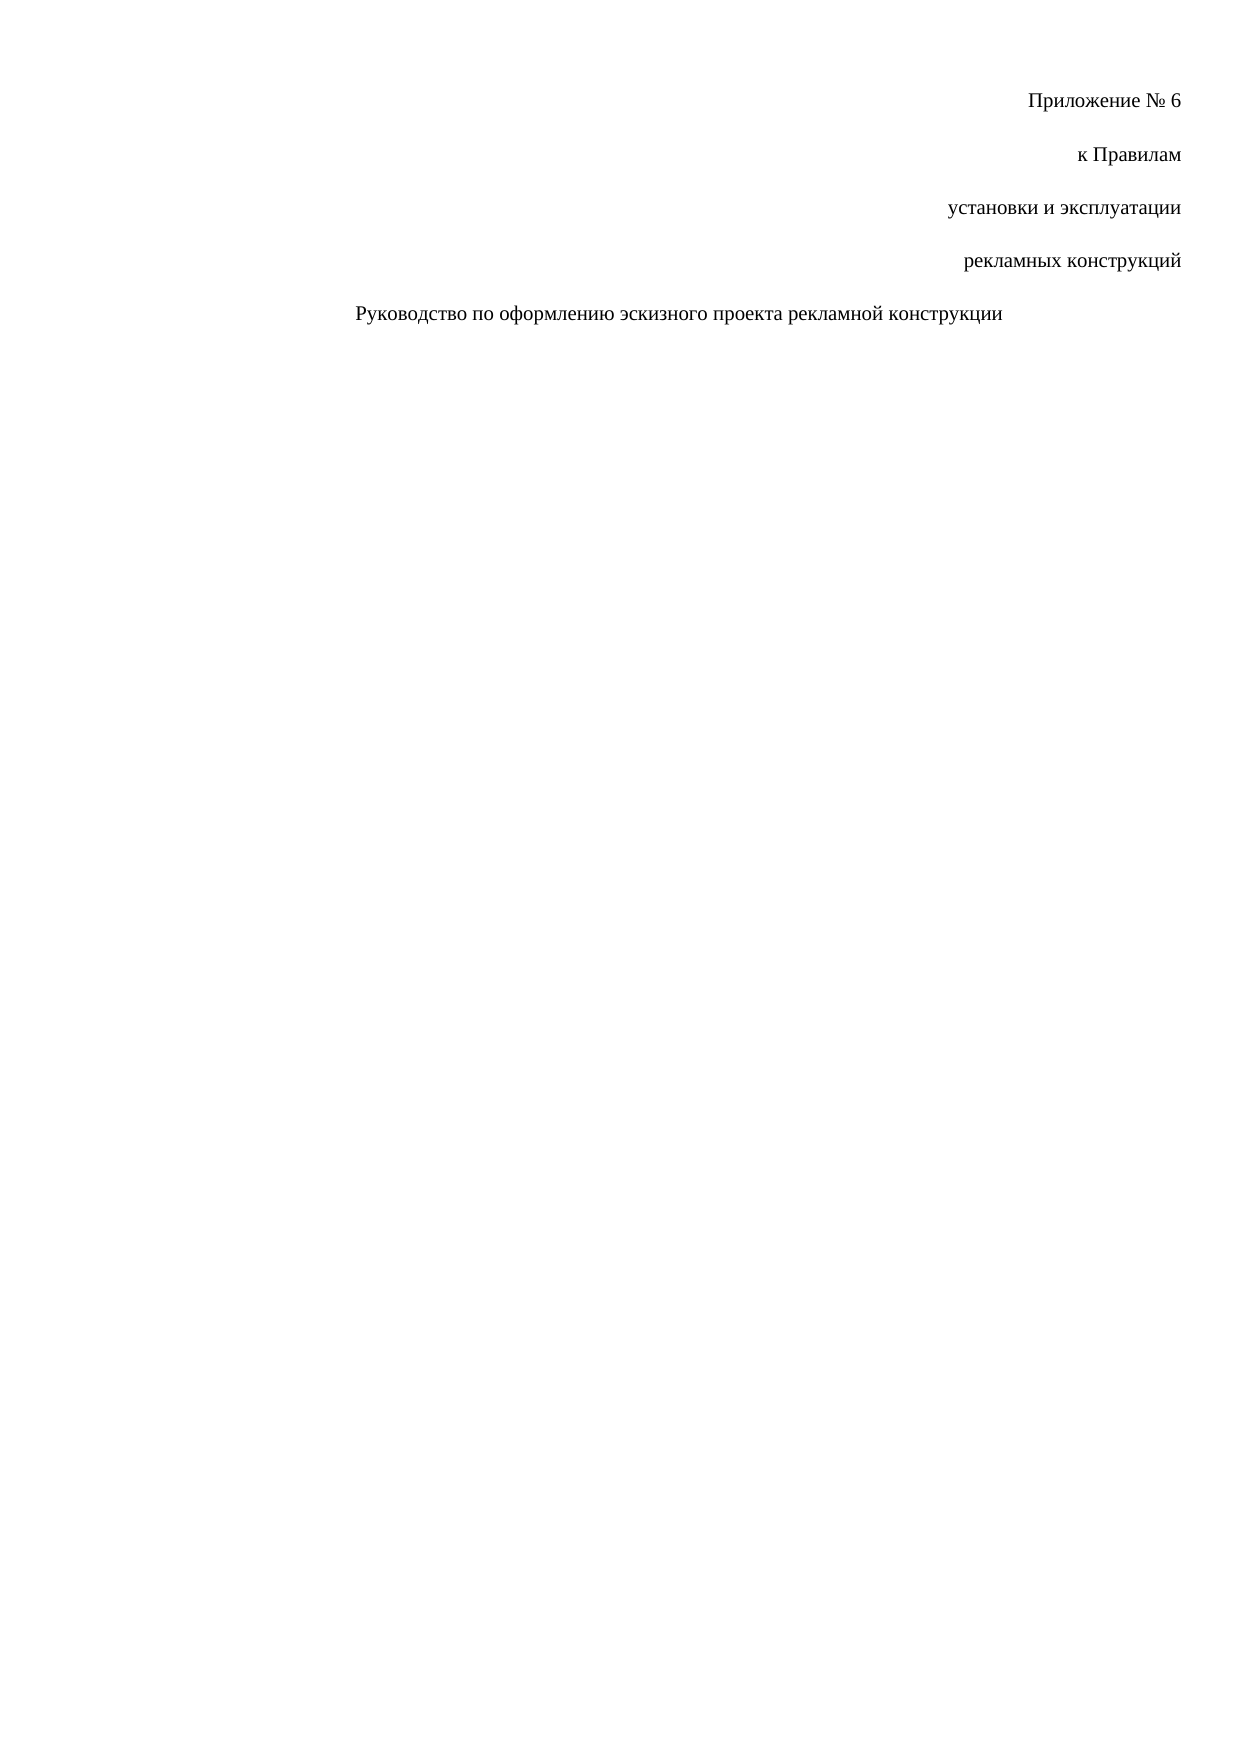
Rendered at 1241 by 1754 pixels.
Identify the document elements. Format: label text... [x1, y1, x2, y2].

text Приложение № 6 [177, 88, 1181, 112]
text установки и эксплуатации [177, 195, 1181, 219]
text рекламных конструкций [177, 248, 1181, 272]
text Руководство по оформлению эскизного проекта рекламной конструкции [177, 301, 1181, 325]
text к Правилам [177, 141, 1181, 166]
